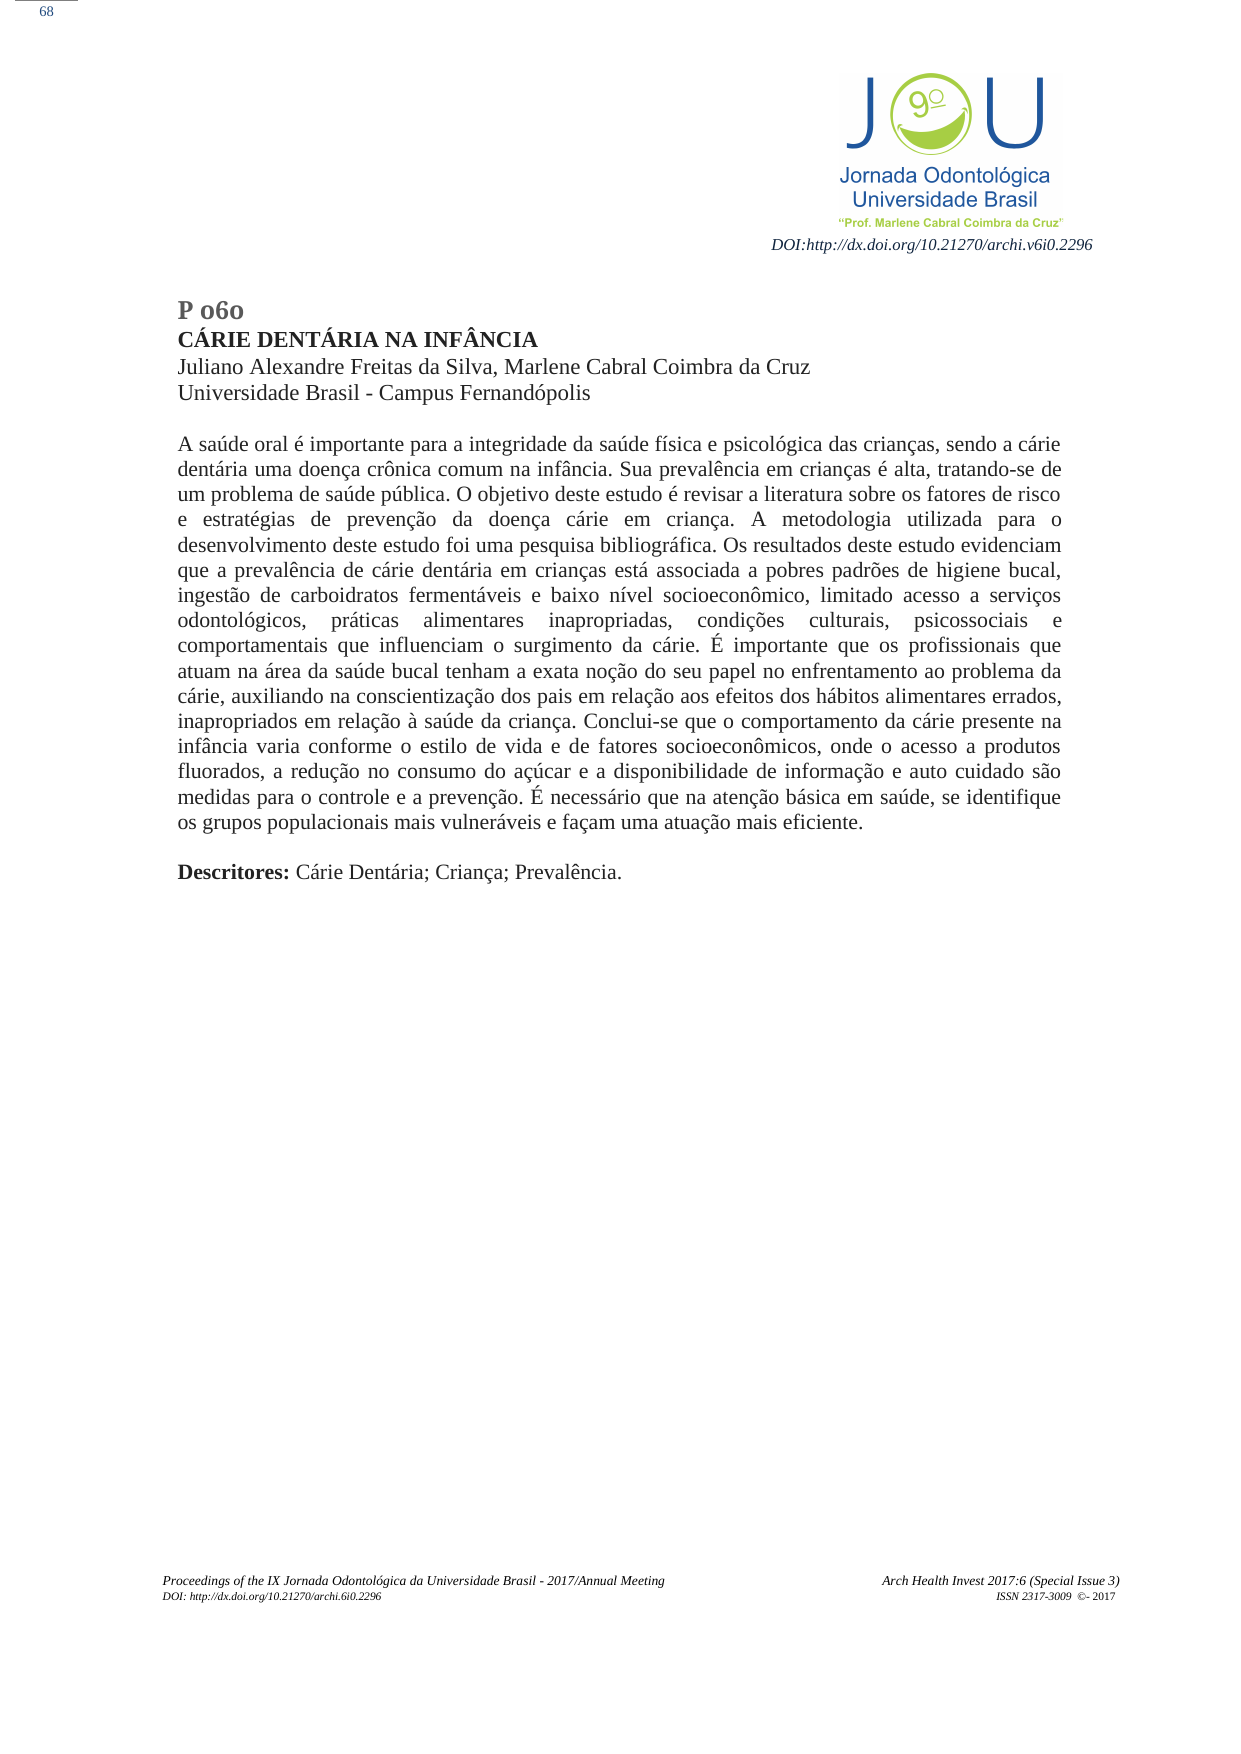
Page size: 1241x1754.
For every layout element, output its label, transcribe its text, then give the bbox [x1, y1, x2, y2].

picture [839, 73, 1064, 227]
text Descritores: Cárie Dentária; Criança; Prevalência. [177, 834, 1063, 884]
text P o6o [177, 292, 1063, 327]
text A saúde oral é importante para a integridade da saúde física e psicológica das crianças, sendo a cárie dentária uma doença crônica comum na infância. Sua prevalência em crianças é alta, tratando-se de um problema de saúde pública. O objetivo deste estudo é revisar a literatura sobre os fatores de risco e estratégias de prevenção da doença cárie em criança. A metodologia utilizada para o desenvolvimento deste estudo foi uma pesquisa bibliográfica. Os resultados deste estudo evidenciam que a prevalência de cárie dentária em crianças está associada a pobres padrões de higiene bucal, ingestão de carboidratos fermentáveis e baixo nível socioeconômico, limitado acesso a serviços odontológicos, práticas alimentares inapropriadas, condições culturais, psicossociais e comportamentais que influenciam o surgimento da cárie. É importante que os profissionais que atuam na área da saúde bucal tenham a exata noção do seu papel no enfrentamento ao problema da cárie, auxiliando na conscientização dos pais em relação aos efeitos dos hábitos alimentares errados, inapropriados em relação à saúde da criança. Conclui-se que o comportamento da cárie presente na infância varia conforme o estilo de vida e de fatores socioeconômicos, onde o acesso a produtos fluorados, a redução no consumo do açúcar e a disponibilidade de informação e auto cuidado são medidas para o controle e a prevenção. É necessário que na atenção básica em saúde, se identifique os grupos populacionais mais vulneráveis e façam uma atuação mais eficiente. [177, 431, 1063, 834]
text Universidade Brasil - Campus Fernandópolis [177, 379, 1063, 406]
text Juliano Alexandre Freitas da Silva, Marlene Cabral Coimbra da Cruz [177, 353, 1063, 379]
text CÁRIE DENTÁRIA NA INFÂNCIA [177, 327, 1063, 353]
